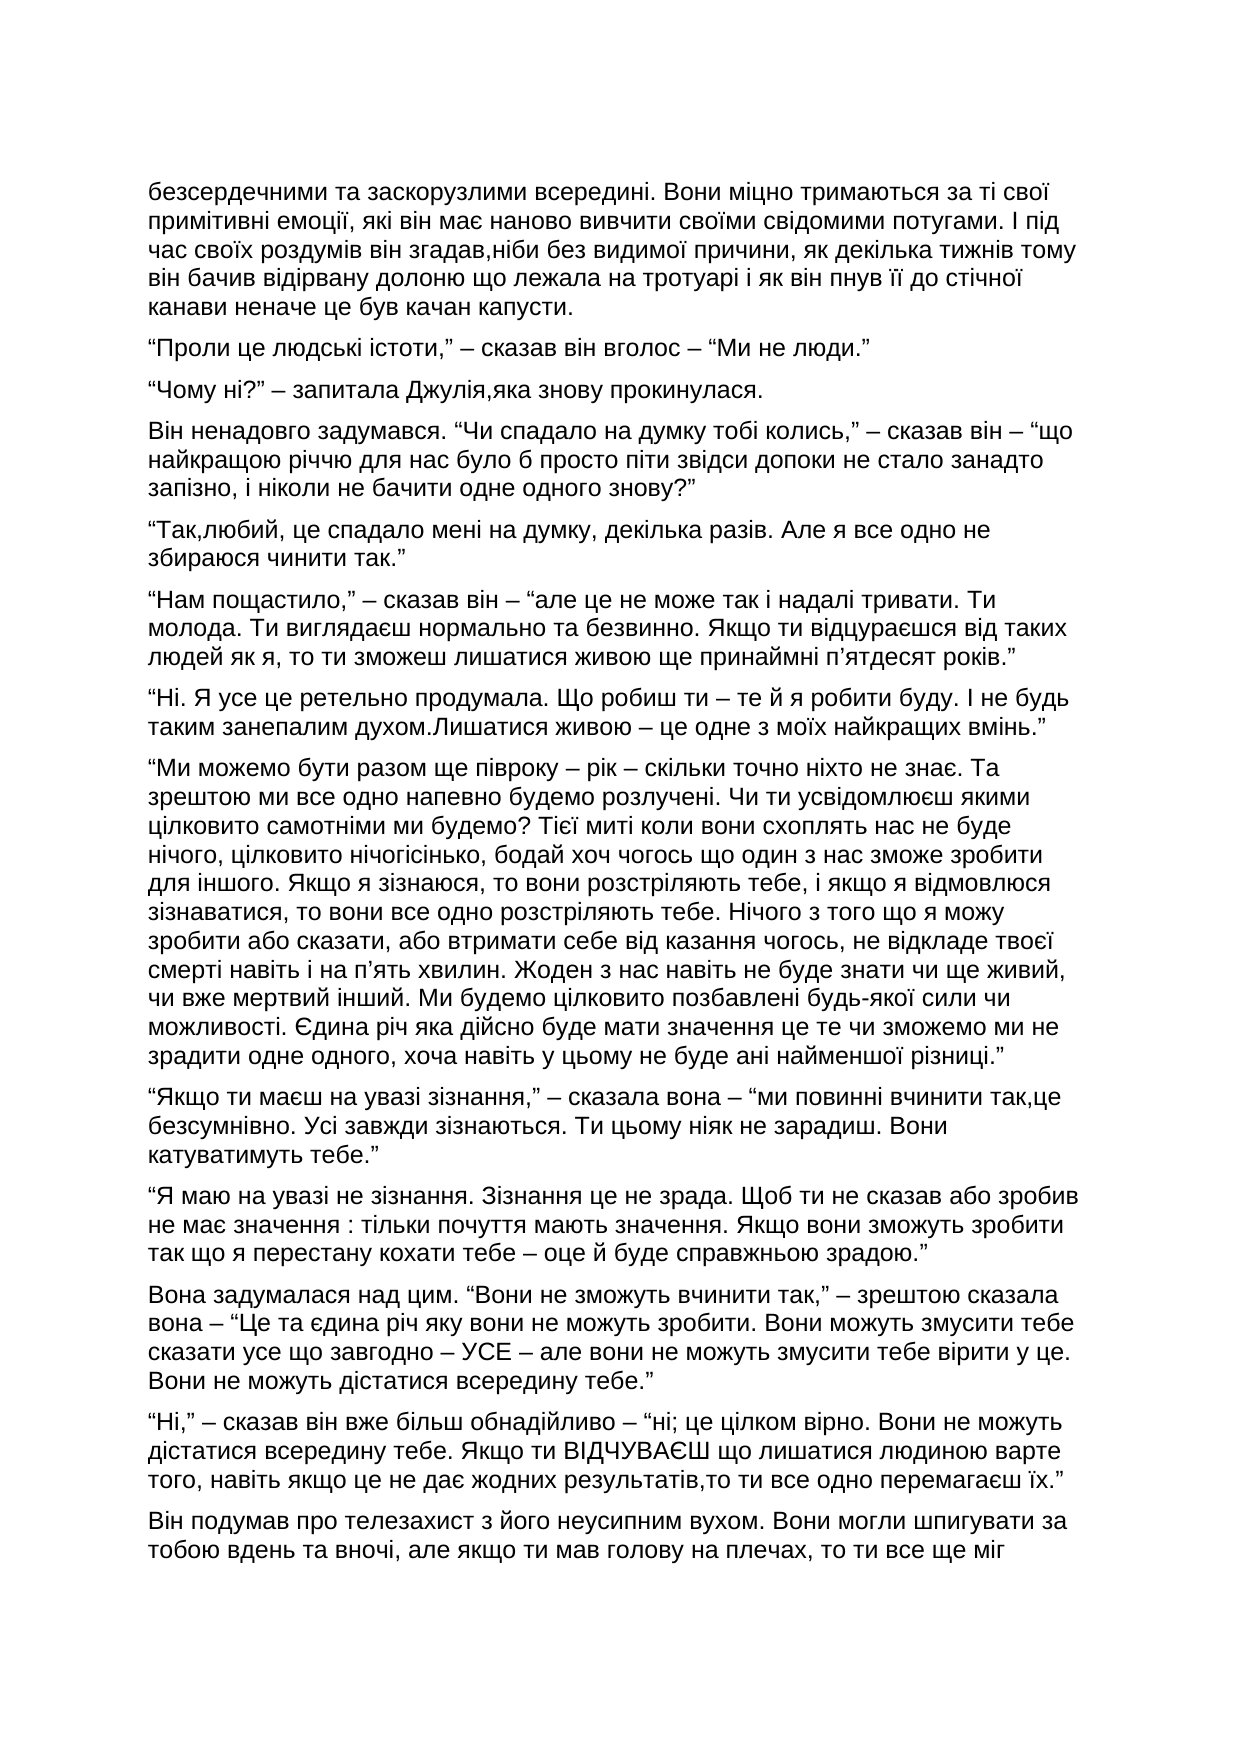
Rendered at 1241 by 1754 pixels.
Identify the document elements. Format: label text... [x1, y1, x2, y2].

text “Ні,” – сказав він вже більш обнадійливо – “ні; це цілком вірно. Вони не можуть дістатися всередину тебе. Якщо ти ВІДЧУВАЄШ що лишатися людиною варте того, навіть якщо це не дає жодних результатів,то ти все одно перемагаєш їх.” [148, 1407, 1092, 1493]
text Вона задумалася над цим. “Вони не зможуть вчинити так,” – зрештою сказала вона – “Це та єдина річ яку вони не можуть зробити. Вони можуть змусити тебе сказати усе що завгодно – УСЕ – але вони не можуть змусити тебе вірити у це. Вони не можуть дістатися всередину тебе.” [148, 1280, 1092, 1395]
text “Чому ні?” – запитала Джулія,яка знову прокинулася. [148, 375, 1092, 403]
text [148, 177, 1092, 321]
text “Ми можемо бути разом ще півроку – рік – скільки точно ніхто не знає. Та зрештою ми все одно напевно будемо розлучені. Чи ти усвідомлюєш якими цілковито самотніми ми будемо? Тієї миті коли вони схоплять нас не буде нічого, цілковито нічогісінько, бодай хоч чогось що один з нас зможе зробити для іншого. Якщо я зізнаюся, то вони розстріляють тебе, і якщо я відмовлюся зізнаватися, то вони все одно розстріляють тебе. Нічого з того що я можу зробити або сказати, або втримати себе від казання чогось, не відкладе твоєї смерті навіть і на п’ять хвилин. Жоден з нас навіть не буде знати чи ще живий, чи вже мертвий інший. Ми будемо цілковито позбавлені будь-якої сили чи можливості. Єдина річ яка дійсно буде мати значення це те чи зможемо ми не зрадити одне одного, хоча навіть у цьому не буде ані найменшої різниці.” [148, 753, 1092, 1070]
text “Нам пощастило,” – сказав він – “але це не може так і надалі тривати. Ти молода. Ти виглядаєш нормально та безвинно. Якщо ти відцураєшся від таких людей як я, то ти зможеш лишатися живою ще принаймні п’ятдесят років.” [148, 585, 1092, 671]
text “Так,любий, це спадало мені на думку, декілька разів. Але я все одно не збираюся чинити так.” [148, 515, 1092, 572]
text Він ненадовго задумався. “Чи спадало на думку тобі колись,” – сказав він – “що найкращою річчю для нас було б просто піти звідси допоки не стало занадто запізно, і ніколи не бачити одне одного знову?” [148, 416, 1092, 502]
text “Я маю на увазі не зізнання. Зізнання це не зрада. Щоб ти не сказав або зробив не має значення : тільки почуття мають значення. Якщо вони зможуть зробити так що я перестану кохати тебе – оце й буде справжньою зрадою.” [148, 1181, 1092, 1267]
text “Ні. Я усе це ретельно продумала. Що робиш ти – те й я робити буду. І не будь таким занепалим духом.Лишатися живою – це одне з моїх найкращих вмінь.” [148, 683, 1092, 741]
text “Якщо ти маєш на увазі зізнання,” – сказала вона – “ми повинні вчинити так,це безсумнівно. Усі завжди зізнаються. Ти цьому ніяк не зарадиш. Вони катуватимуть тебе.” [148, 1082, 1092, 1168]
text “Проли це людські істоти,” – сказав він вголос – “Ми не люди.” [148, 333, 1092, 362]
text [148, 1506, 1092, 1563]
